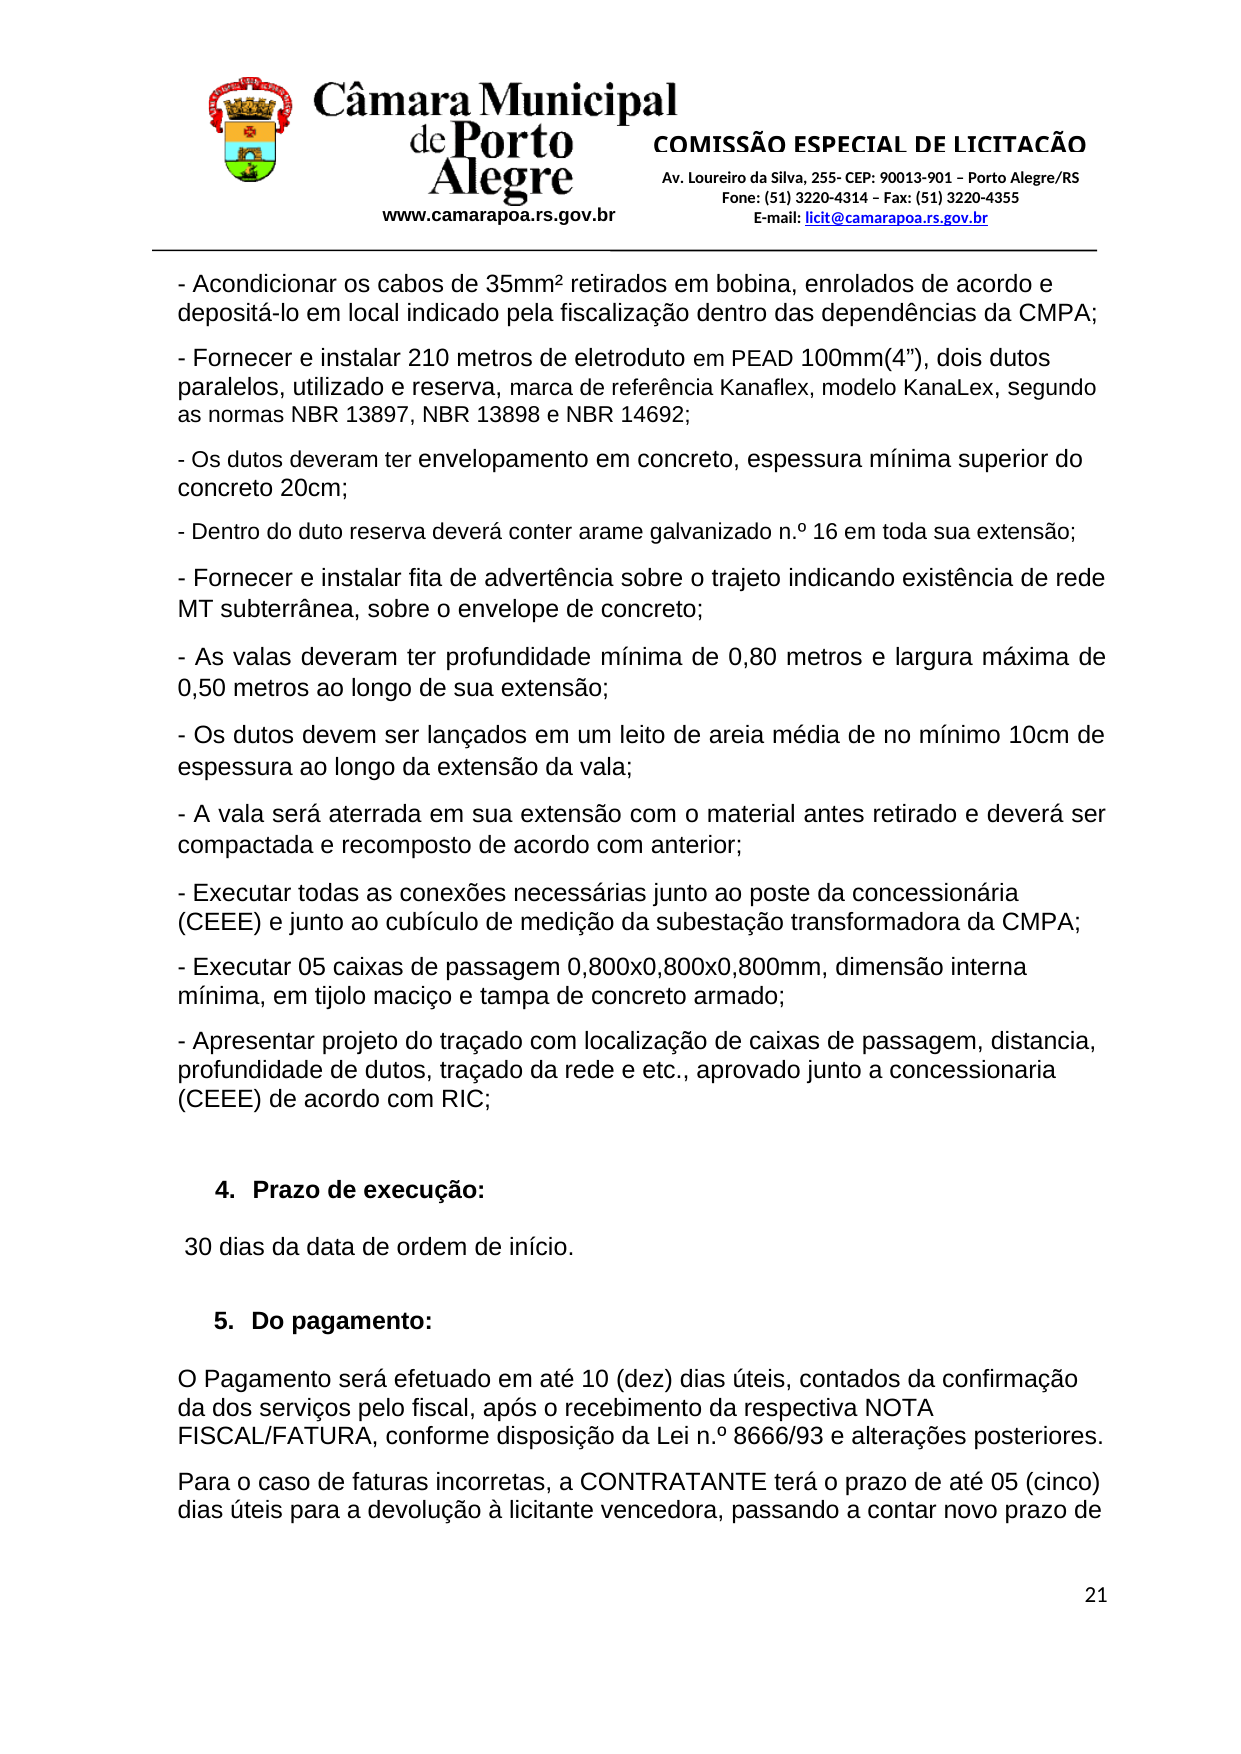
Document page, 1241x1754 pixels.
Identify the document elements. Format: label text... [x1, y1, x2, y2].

text - Os dutos devem ser lançados em um leito de areia média de no mínimo 10cm de espessura ao longo da extensão da vala; [177, 721, 1107, 780]
text - A vala será aterrada em sua extensão com o material antes retirado e deverá ser compactada e recomposto de acordo com anterior; [177, 799, 1107, 859]
text - Fornecer e instalar 210 metros de eletroduto em PEAD 100mm(4”), dois dutos paralelos, utilizado e reserva, marca de referência Kanaflex, modelo KanaLex, segundo as normas NBR 13897, NBR 13898 e NBR 14692; [177, 343, 1107, 427]
text - As valas deveram ter profundidade mínima de 0,80 metros e largura máxima de 0,50 metros ao longo de sua extensão; [177, 642, 1107, 702]
text 30 dias da data de ordem de início. [177, 1232, 1107, 1261]
text - Executar todas as conexões necessárias junto ao poste da concessionária (CEEE) e junto ao cubículo de medição da subestação transformadora da CMPA; [177, 878, 1107, 936]
text - Executar 05 caixas de passagem 0,800x0,800x0,800mm, dimensão interna mínima, em tijolo maciço e tampa de concreto armado; [177, 952, 1107, 1010]
text - Fornecer e instalar fita de advertência sobre o trajeto indicando existência de rede MT subterrânea, sobre o envelope de concreto; [177, 563, 1107, 623]
list Prazo de execução: [215, 1175, 1107, 1203]
text - Apresentar projeto do traçado com localização de caixas de passagem, distancia, profundidade de dutos, traçado da rede e etc., aprovado junto a concessionaria (CEEE) de acordo com RIC; [177, 1026, 1107, 1113]
picture [673, 139, 678, 151]
list Do pagamento: [213, 1306, 1107, 1335]
text - Acondicionar os cabos de 35mm² retirados em bobina, enrolados de acordo e depositá-lo em local indicado pela fiscalização dentro das dependências da CMPA; [177, 269, 1107, 327]
text - Os dutos deveram ter envelopamento em concreto, espessura mínima superior do concreto 20cm; [177, 444, 1107, 501]
picture [208, 77, 678, 206]
text - Dentro do duto reserva deverá conter arame galvanizado n.º 16 em toda sua extensão; [177, 518, 1107, 544]
text O Pagamento será efetuado em até 10 (dez) dias úteis, contados da confirmação da dos serviços pelo fiscal, após o recebimento da respectiva NOTA FISCAL/FATURA, conforme disposição da Lei n.º 8666/93 e alterações posteriores. [177, 1364, 1107, 1450]
